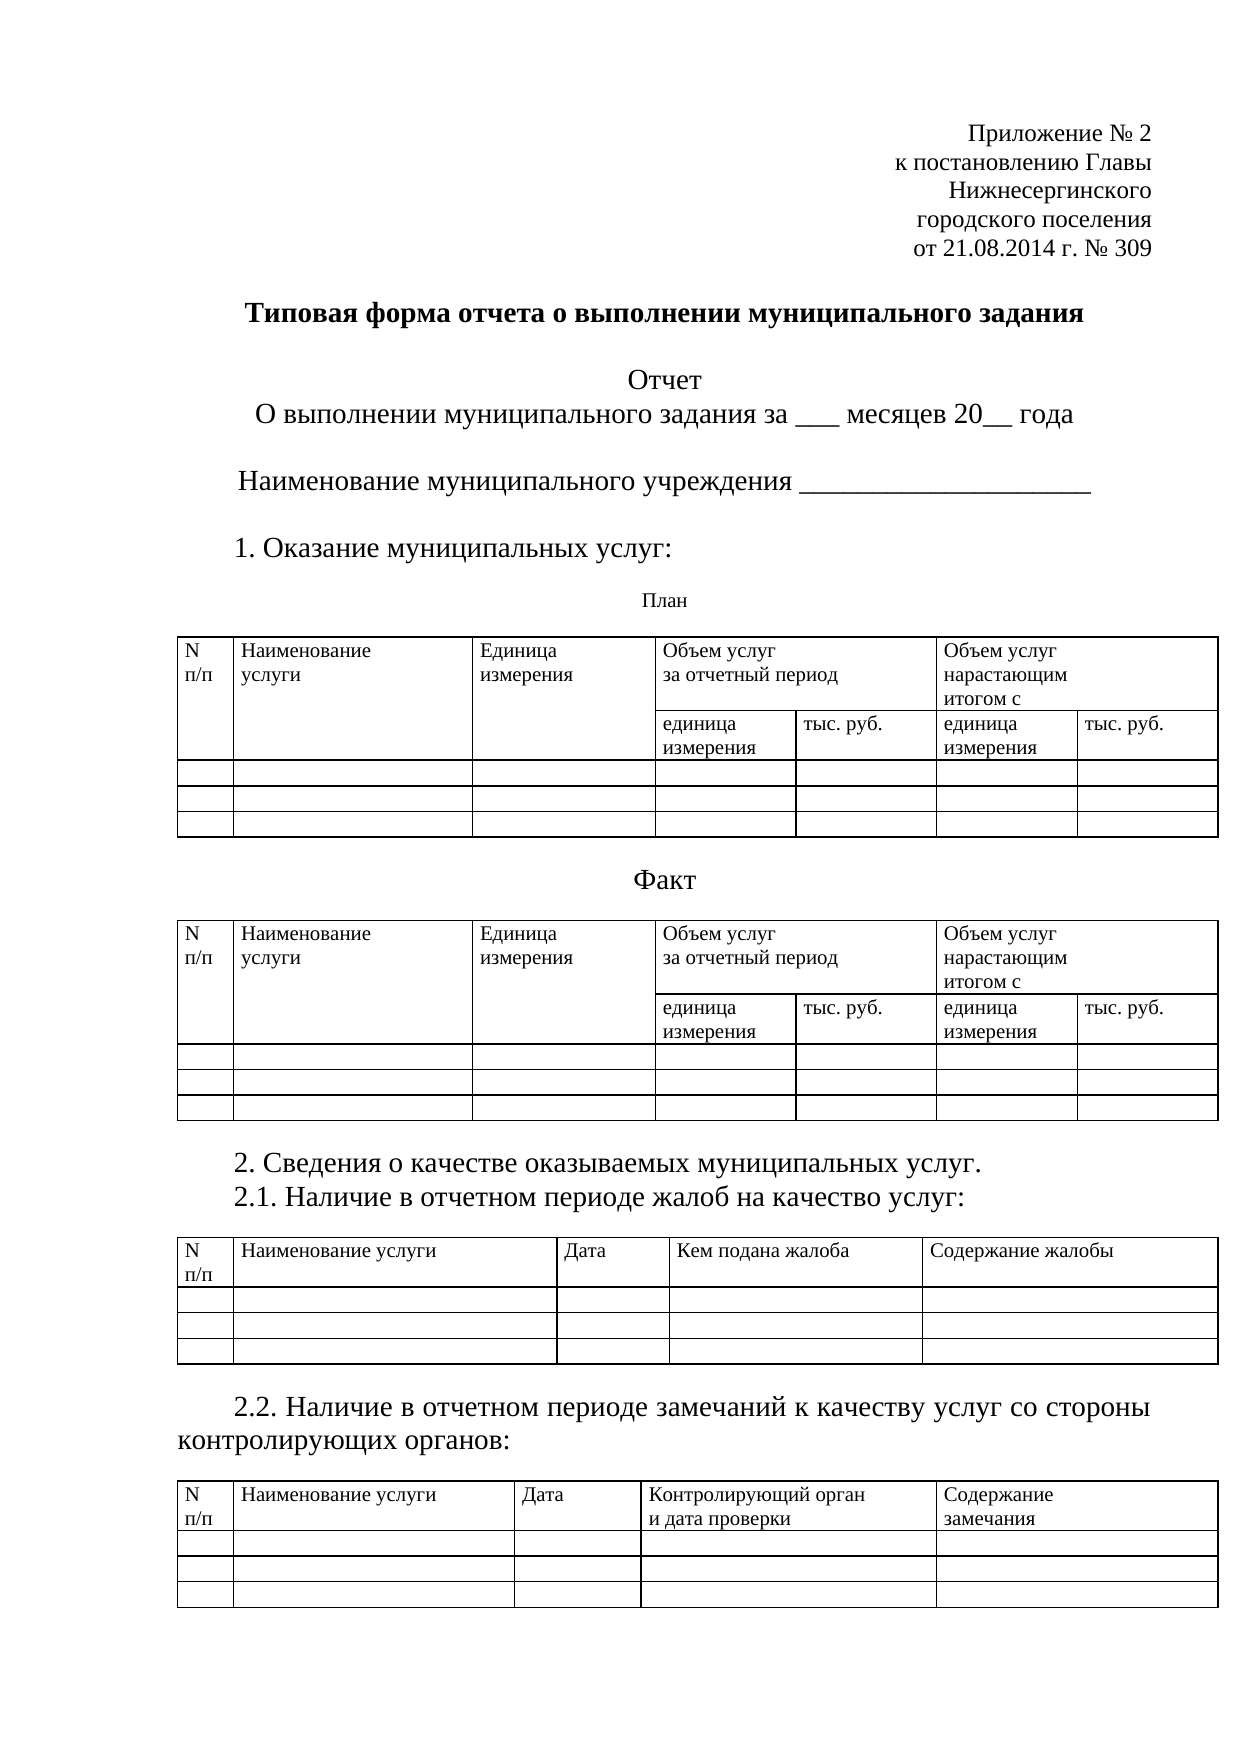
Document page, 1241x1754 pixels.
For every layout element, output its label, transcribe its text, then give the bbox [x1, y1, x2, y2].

table_cell [558, 1288, 669, 1312]
text Наименование муниципального учреждения ____________________ [177, 463, 1152, 497]
table_cell [656, 1045, 795, 1068]
table_cell [558, 1339, 669, 1363]
table_cell [558, 1313, 669, 1337]
text 2.2. Наличие в отчетном периоде замечаний к качеству услуг со стороны контролирующих органов: [177, 1389, 1152, 1456]
table_cell [797, 812, 936, 836]
table_cell [656, 1070, 795, 1094]
text 2. Сведения о качестве оказываемых муниципальных услуг. [177, 1145, 1152, 1179]
table_cell [937, 1531, 1217, 1555]
table_cell [178, 1531, 233, 1555]
text городского поселения [177, 204, 1152, 233]
table_cell единица измерения [656, 711, 795, 759]
table_cell [515, 1582, 640, 1606]
table_cell [178, 761, 233, 785]
table_cell [234, 1096, 472, 1120]
table_header N п/п [178, 1482, 233, 1529]
table_header Объем услуг нарастающим итогом с [937, 638, 1217, 710]
table_header Наименование услуги [234, 1482, 514, 1529]
table_cell [234, 812, 472, 836]
table_cell [178, 1582, 233, 1606]
table_cell [178, 1288, 233, 1312]
table_cell [234, 1288, 556, 1312]
table_cell [642, 1531, 936, 1555]
table_header Содержание жалобы [923, 1238, 1217, 1286]
table_cell [178, 1313, 233, 1337]
table_cell [642, 1557, 936, 1581]
table_header Объем услуг за отчетный период [656, 921, 936, 993]
text от 21.08.2014 г. № 309 [177, 233, 1152, 262]
text Приложение № 2 [177, 118, 1152, 147]
table_cell [1078, 1096, 1217, 1120]
table_cell единица измерения [937, 995, 1077, 1043]
text План [177, 588, 1152, 612]
table_header Дата [558, 1238, 669, 1286]
table_cell [923, 1288, 1217, 1312]
table_cell [937, 1557, 1217, 1581]
text Факт [177, 862, 1152, 895]
table_cell [937, 761, 1077, 785]
text Отчет [177, 362, 1152, 396]
table_cell [178, 1045, 233, 1068]
table_cell [797, 1045, 936, 1068]
table_cell [473, 812, 655, 836]
table_cell [178, 1070, 233, 1094]
table_cell [178, 1557, 233, 1581]
text Нижнесергинского [177, 176, 1152, 204]
table_header Наименование услуги [234, 921, 472, 1043]
table_cell [178, 1096, 233, 1120]
table_cell [515, 1557, 640, 1581]
table_cell [937, 1045, 1077, 1068]
table_cell единица измерения [937, 711, 1077, 759]
table_cell [656, 1096, 795, 1120]
table_cell [656, 787, 795, 811]
table_cell [937, 1096, 1077, 1120]
table_cell [178, 1339, 233, 1363]
table_header N п/п [178, 921, 233, 1043]
table_cell [473, 787, 655, 811]
text О выполнении муниципального задания за ___ месяцев 20__ года [177, 396, 1152, 429]
table_cell единица измерения [656, 995, 795, 1043]
table_cell [178, 787, 233, 811]
table_cell [937, 1070, 1077, 1094]
table_cell [656, 761, 795, 785]
table_cell [234, 1339, 556, 1363]
table_cell [473, 1045, 655, 1068]
table_cell [937, 787, 1077, 811]
table_cell [234, 1582, 514, 1606]
table_header Дата [515, 1482, 640, 1529]
table_cell [473, 1096, 655, 1120]
table_cell тыс. руб. [1078, 995, 1217, 1043]
table_cell [178, 812, 233, 836]
table_cell [234, 1557, 514, 1581]
table_cell [1078, 1045, 1217, 1068]
table_cell [642, 1582, 936, 1606]
table_header Наименование услуги [234, 638, 472, 759]
table_cell [234, 787, 472, 811]
table_cell [797, 1070, 936, 1094]
table_cell [656, 812, 795, 836]
table_cell [1078, 1070, 1217, 1094]
table_cell [473, 1070, 655, 1094]
table_cell [670, 1288, 922, 1312]
table_header Наименование услуги [234, 1238, 556, 1286]
table_cell тыс. руб. [797, 711, 936, 759]
table_cell [670, 1339, 922, 1363]
table_cell [923, 1313, 1217, 1337]
table_cell [1078, 761, 1217, 785]
title Типовая форма отчета о выполнении муниципального задания [177, 295, 1152, 329]
table_cell [797, 761, 936, 785]
table_header N п/п [178, 1238, 233, 1286]
table_cell [515, 1531, 640, 1555]
text к постановлению Главы [177, 147, 1152, 176]
table_header N п/п [178, 638, 233, 759]
table_cell [937, 1582, 1217, 1606]
table_cell [1078, 787, 1217, 811]
table_cell [234, 1045, 472, 1068]
table_header Объем услуг за отчетный период [656, 638, 936, 710]
table_cell [937, 812, 1077, 836]
table_cell [234, 761, 472, 785]
table_cell [923, 1339, 1217, 1363]
table_cell [234, 1531, 514, 1555]
table_cell [797, 787, 936, 811]
table_cell [473, 761, 655, 785]
table_cell [1078, 812, 1217, 836]
table_cell [670, 1313, 922, 1337]
table_header Кем подана жалоба [670, 1238, 922, 1286]
table_cell [234, 1070, 472, 1094]
table_cell [797, 1096, 936, 1120]
table_header Содержание замечания [937, 1482, 1217, 1529]
table_cell [234, 1313, 556, 1337]
table_header Единица измерения [473, 921, 655, 1043]
table_header Объем услуг нарастающим итогом с [937, 921, 1217, 993]
text 1. Оказание муниципальных услуг: [177, 530, 1152, 564]
text 2.1. Наличие в отчетном периоде жалоб на качество услуг: [177, 1179, 1152, 1212]
table_cell тыс. руб. [797, 995, 936, 1043]
table_header Контролирующий орган и дата проверки [642, 1482, 936, 1529]
table_cell тыс. руб. [1078, 711, 1217, 759]
table_header Единица измерения [473, 638, 655, 759]
